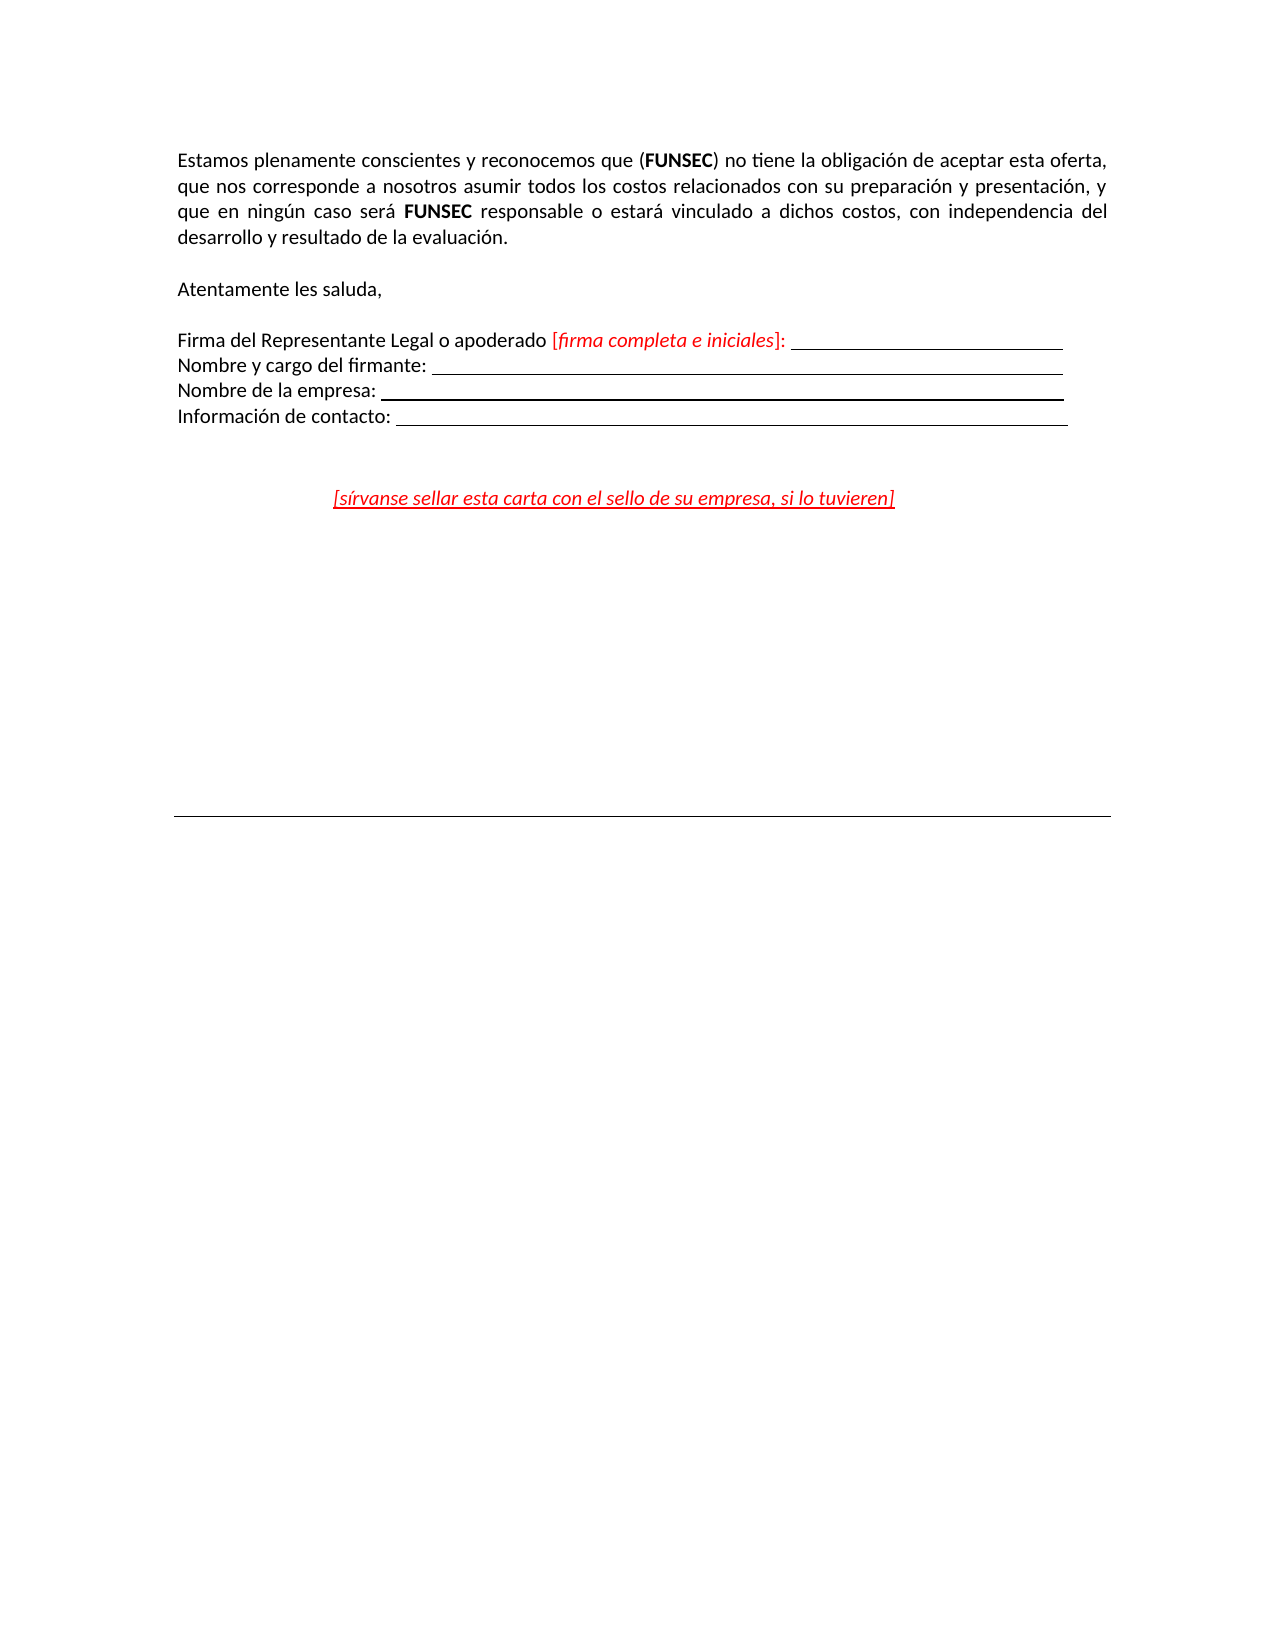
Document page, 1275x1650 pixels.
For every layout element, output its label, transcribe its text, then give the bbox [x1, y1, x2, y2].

text Firma del Representante Legal o apoderado [firma completa e iniciales]: Nombre y cargo del firmante: Nombre de la empresa: Información de contacto: [177, 327, 1067, 428]
text [sírvanse sellar esta carta con el sello de su empresa, si lo tuvieren] [333, 486, 1192, 511]
text Estamos plenamente conscientes y reconocemos que (FUNSEC) no tiene la obligación de aceptar esta oferta, que nos corresponde a nosotros asumir todos los costos relacionados con su preparación y presentación, y que en ningún caso será FUNSEC responsable o estará vinculado a dichos costos, con independencia del desarrollo y resultado de la evaluación. [177, 148, 1108, 249]
text Atentamente les saluda, [177, 276, 1192, 301]
